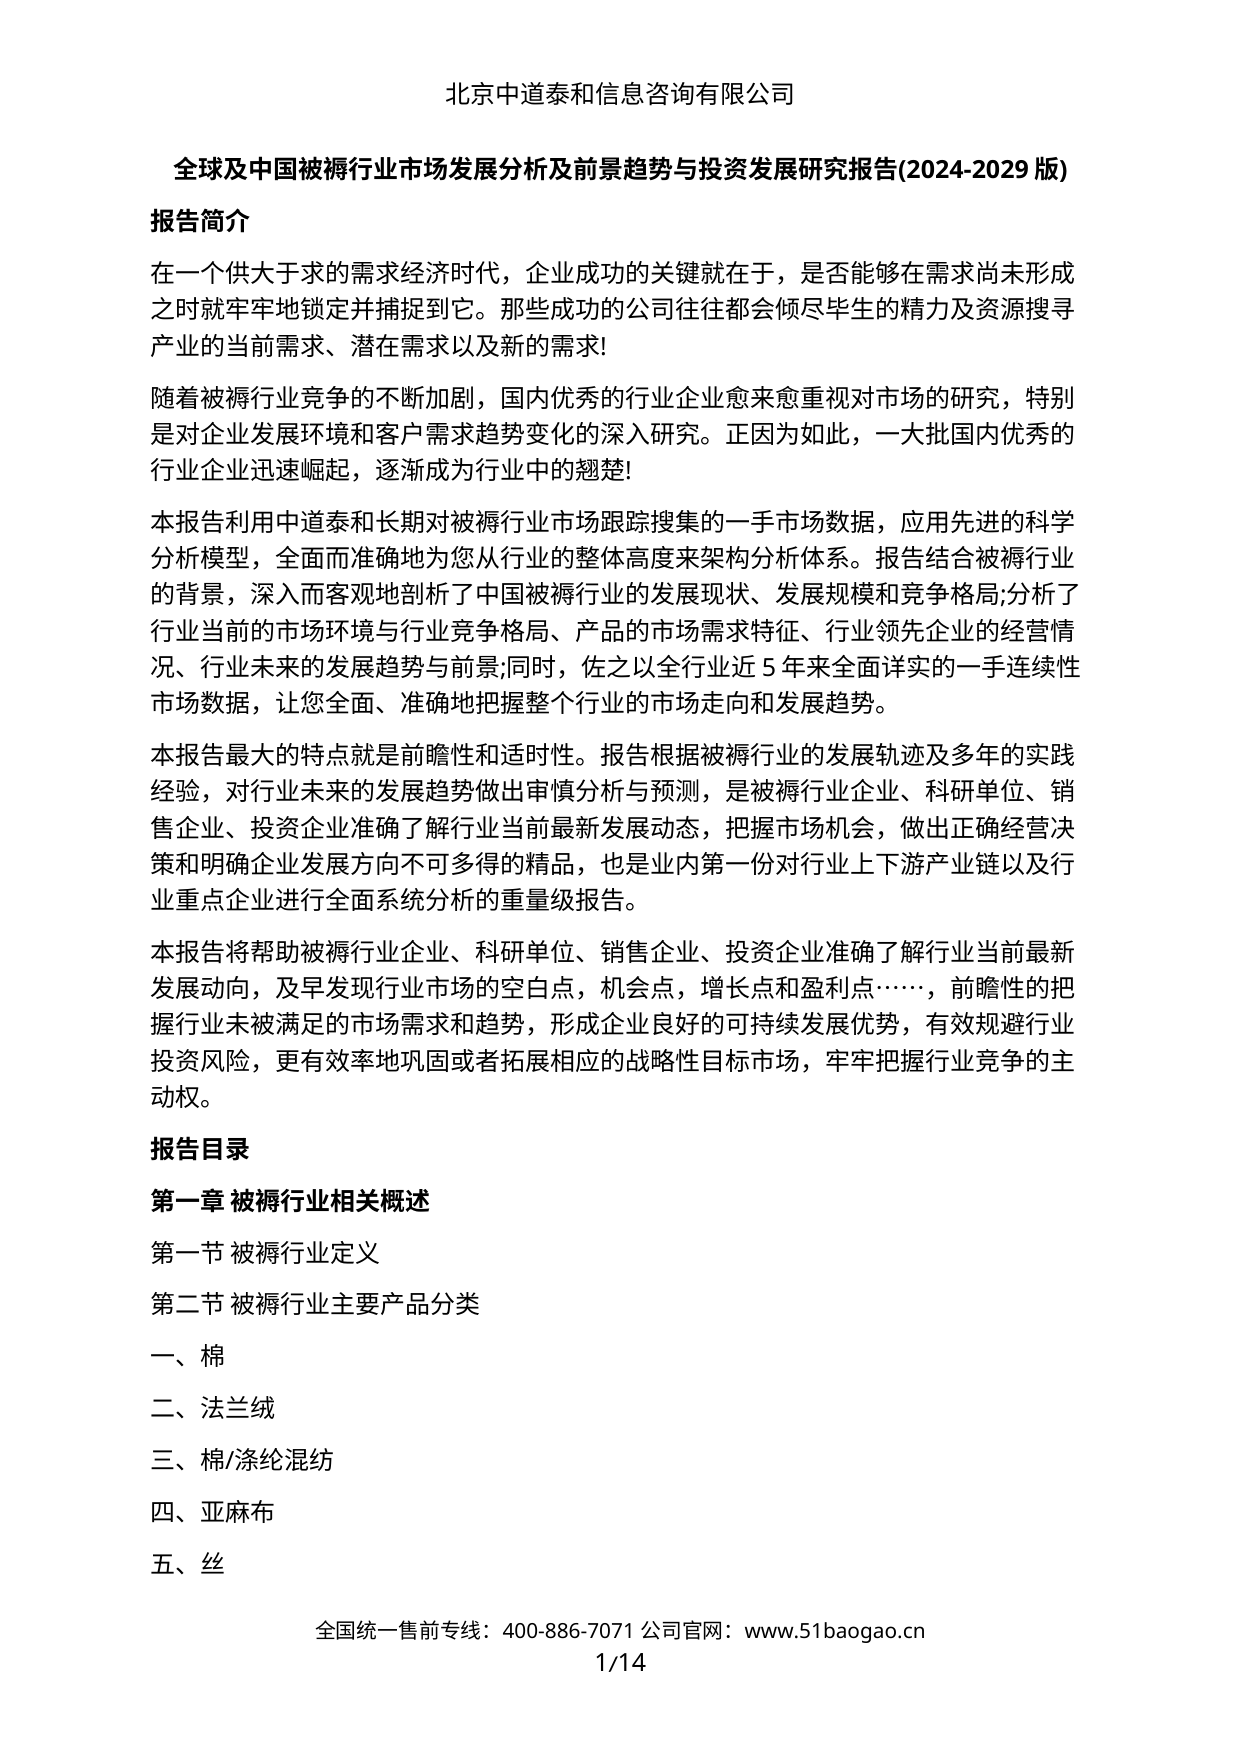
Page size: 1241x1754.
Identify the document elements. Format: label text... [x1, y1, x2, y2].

text 本报告将帮助被褥行业企业、科研单位、销售企业、投资企业准确了解行业当前最新发展动向，及早发现行业市场的空白点，机会点，增长点和盈利点……，前瞻性的把握行业未被满足的市场需求和趋势，形成企业良好的可持续发展优势，有效规避行业投资风险，更有效率地巩固或者拓展相应的战略性目标市场，牢牢把握行业竞争的主动权。 [150, 932, 1090, 1114]
text 报告目录 [150, 1129, 1090, 1166]
text 四、亚麻布 [150, 1492, 1090, 1529]
text 本报告利用中道泰和长期对被褥行业市场跟踪搜集的一手市场数据，应用先进的科学分析模型，全面而准确地为您从行业的整体高度来架构分析体系。报告结合被褥行业的背景，深入而客观地剖析了中国被褥行业的发展现状、发展规模和竞争格局;分析了行业当前的市场环境与行业竞争格局、产品的市场需求特征、行业领先企业的经营情况、行业未来的发展趋势与前景;同时，佐之以全行业近5年来全面详实的一手连续性市场数据，让您全面、准确地把握整个行业的市场走向和发展趋势。 [150, 502, 1090, 720]
text 报告简介 [150, 202, 1090, 238]
text 本报告最大的特点就是前瞻性和适时性。报告根据被褥行业的发展轨迹及多年的实践经验，对行业未来的发展趋势做出审慎分析与预测，是被褥行业企业、科研单位、销售企业、投资企业准确了解行业当前最新发展动态，把握市场机会，做出正确经营决策和明确企业发展方向不可多得的精品，也是业内第一份对行业上下游产业链以及行业重点企业进行全面系统分析的重量级报告。 [150, 736, 1090, 917]
text 第一章 被褥行业相关概述 [150, 1181, 1090, 1217]
text 全球及中国被褥行业市场发展分析及前景趋势与投资发展研究报告(2024-2029版) [150, 150, 1090, 186]
text 在一个供大于求的需求经济时代，企业成功的关键就在于，是否能够在需求尚未形成之时就牢牢地锁定并捕捉到它。那些成功的公司往往都会倾尽毕生的精力及资源搜寻产业的当前需求、潜在需求以及新的需求! [150, 254, 1090, 362]
text 三、棉/涤纶混纺 [150, 1441, 1090, 1477]
text 一、棉 [150, 1337, 1090, 1373]
text 第一节 被褥行业定义 [150, 1233, 1090, 1269]
text 五、丝 [150, 1544, 1090, 1581]
text 二、法兰绒 [150, 1389, 1090, 1425]
text 随着被褥行业竞争的不断加剧，国内优秀的行业企业愈来愈重视对市场的研究，特别是对企业发展环境和客户需求趋势变化的深入研究。正因为如此，一大批国内优秀的行业企业迅速崛起，逐渐成为行业中的翘楚! [150, 378, 1090, 487]
text 第二节 被褥行业主要产品分类 [150, 1285, 1090, 1321]
